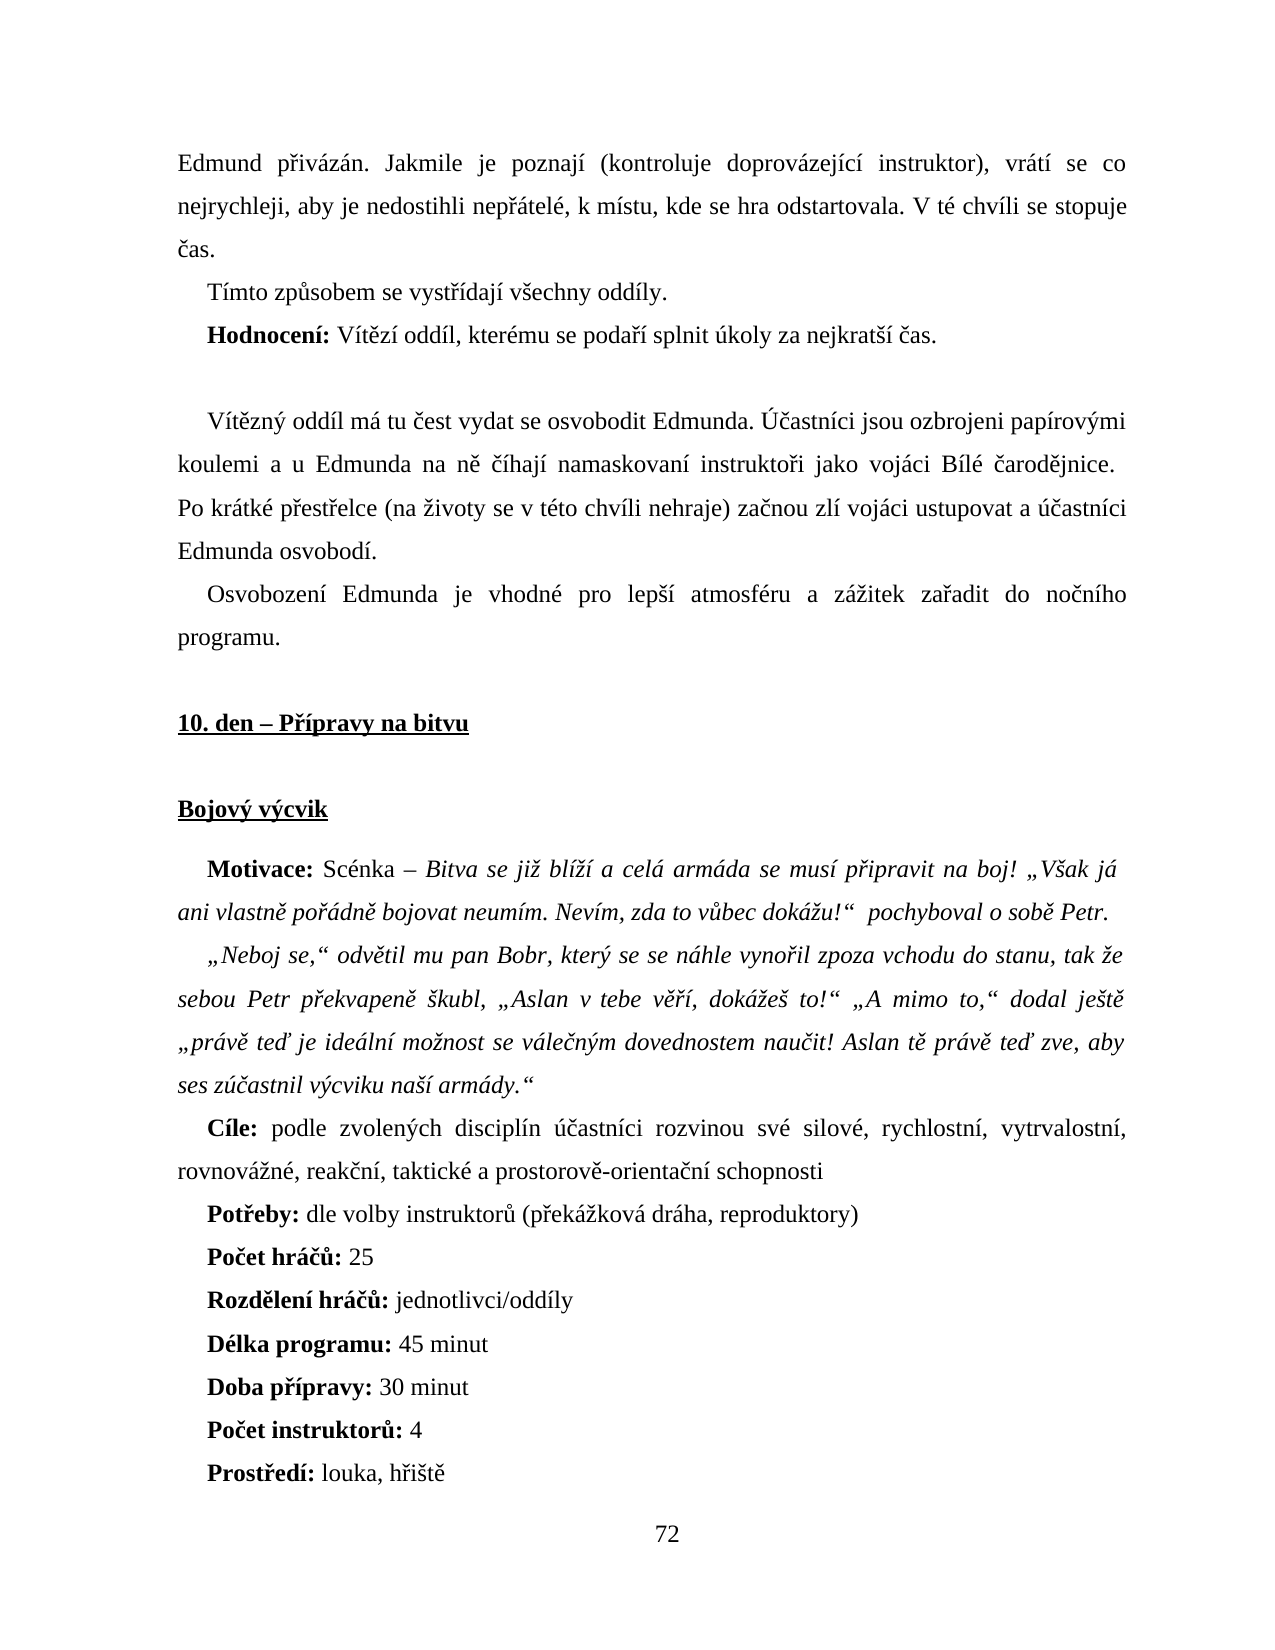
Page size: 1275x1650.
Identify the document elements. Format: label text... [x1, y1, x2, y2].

text Délka programu: 45 minut [177, 1329, 1127, 1357]
text Prostředí: louka, hřiště [177, 1458, 1127, 1487]
text Tímto způsobem se vystřídají všechny oddíly. [177, 277, 1127, 306]
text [177, 148, 1127, 263]
text 10. den – Přípravy na bitvu [177, 708, 1127, 737]
text Počet hráčů: 25 [177, 1242, 1127, 1271]
text „Neboj se,“ odvětil mu pan Bobr, který se se náhle vynořil zpoza vchodu do stanu, tak že sebou Petr překvapeně škubl, „Aslan v tebe věří, dokážeš to!“ „A mimo to,“ dodal ještě „právě teď je ideální možnost se válečným dovednostem naučit! Aslan tě právě teď zve, aby ses zúčastnil výcviku naší armády.“ [177, 941, 1127, 1099]
text Bojový výcvik [177, 794, 1127, 823]
text Počet instruktorů: 4 [177, 1415, 1127, 1444]
text Cíle: podle zvolených disciplín účastníci rozvinou své silové, rychlostní, vytrvalostní, rovnovážné, reakční, taktické a prostorově-orientační schopnosti [177, 1113, 1127, 1185]
text Hodnocení: Vítězí oddíl, kterému se podaří splnit úkoly za nejkratší čas. [177, 320, 1127, 349]
text Vítězný oddíl má tu čest vydat se osvobodit Edmunda. Účastníci jsou ozbrojeni papírovými koulemi a u Edmunda na ně číhají namaskovaní instruktoři jako vojáci Bílé čarodějnice. Po krátké přestřelce (na životy se v této chvíli nehraje) začnou zlí vojáci ustupovat a účastníci Edmunda osvobodí. [177, 406, 1127, 564]
text Motivace: Scénka – Bitva se již blíží a celá armáda se musí připravit na boj! „Však já ani vlastně pořádně bojovat neumím. Nevím, zda to vůbec dokážu!“ pochyboval o sobě Petr. [177, 854, 1127, 926]
text Potřeby: dle volby instruktorů (překážková dráha, reproduktory) [177, 1199, 1127, 1228]
text Osvobození Edmunda je vhodné pro lepší atmosféru a zážitek zařadit do nočního programu. [177, 579, 1127, 651]
text Rozdělení hráčů: jednotlivci/oddíly [177, 1286, 1127, 1314]
text Doba přípravy: 30 minut [177, 1372, 1127, 1401]
